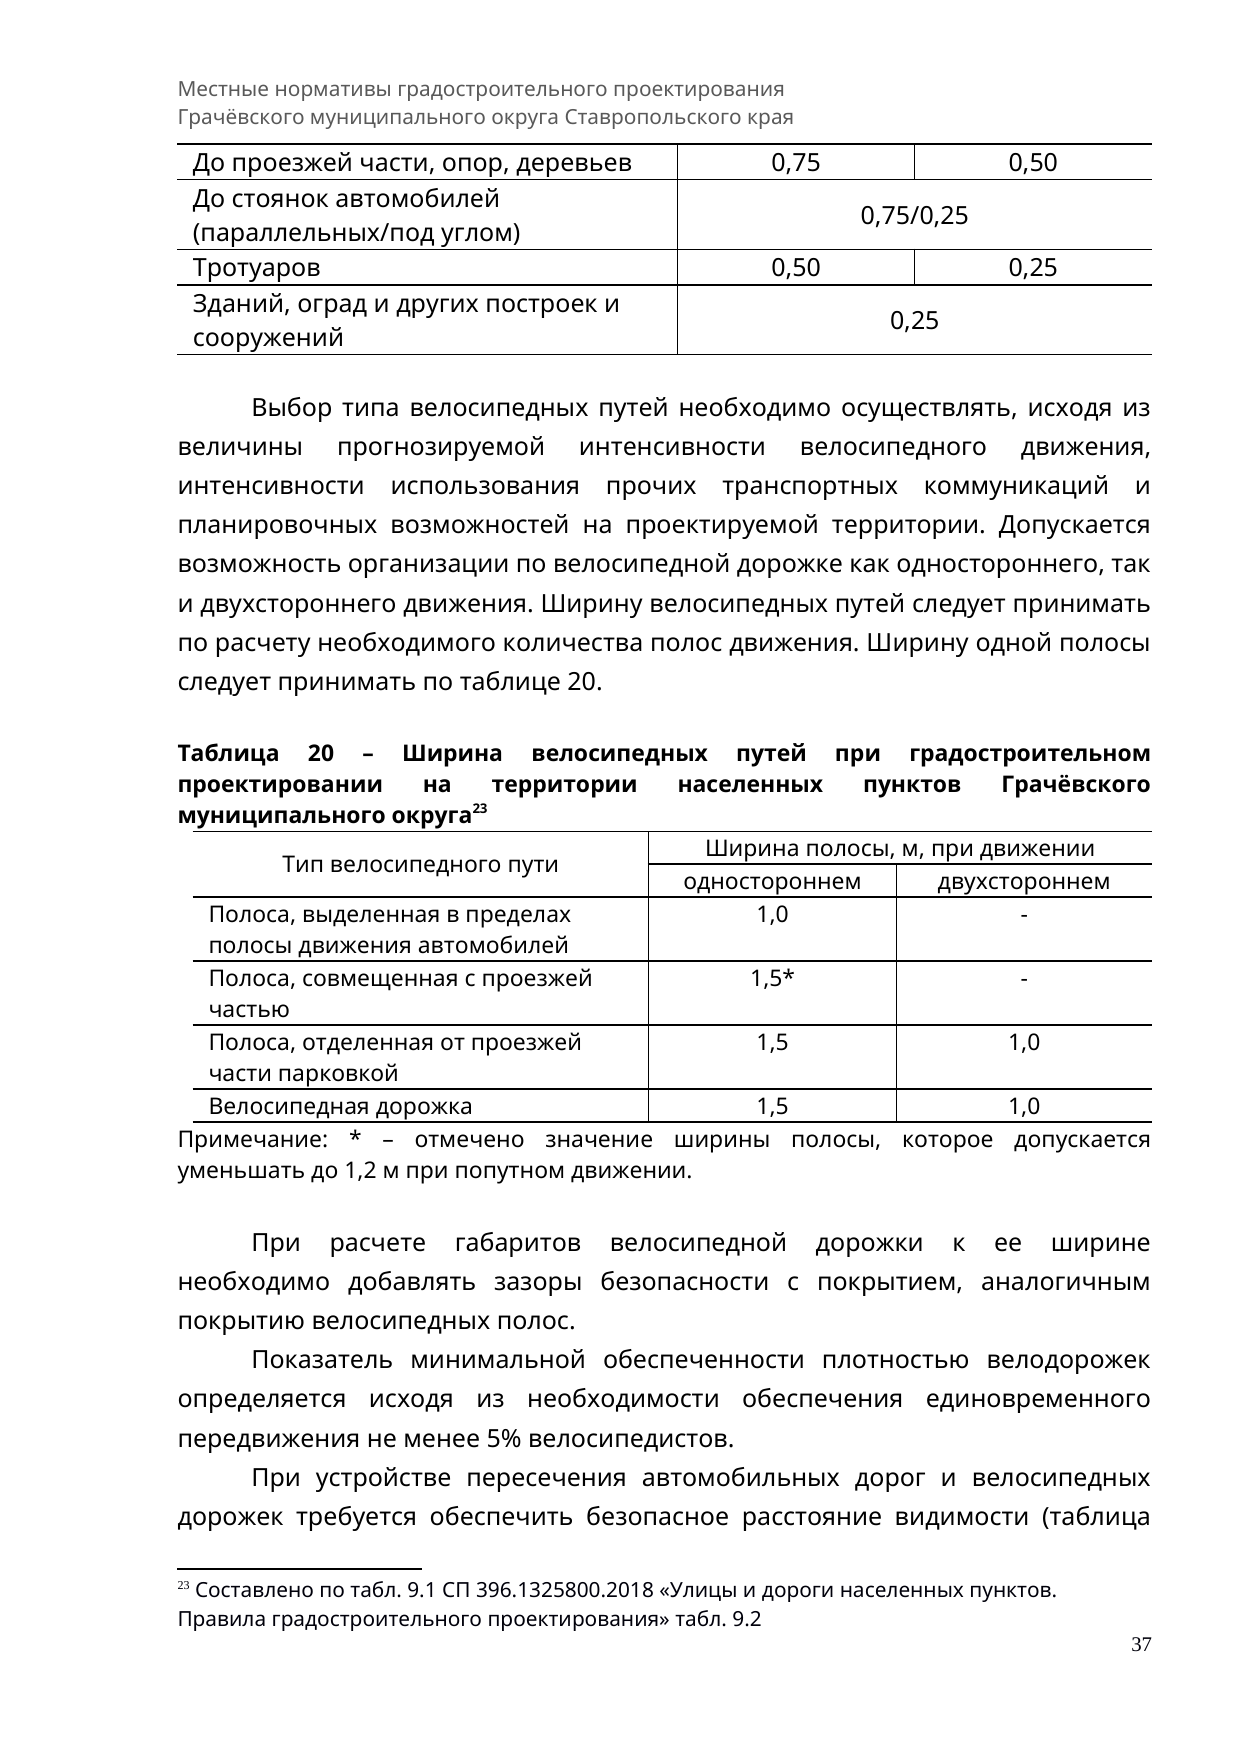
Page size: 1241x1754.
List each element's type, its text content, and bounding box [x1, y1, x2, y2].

table_cell 0,50 [915, 145, 1152, 179]
table_cell Полоса, совмещенная с проезжей частью [193, 962, 648, 1024]
table_cell 0,50 [678, 250, 914, 284]
table_cell Тротуаров [177, 250, 677, 284]
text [177, 1459, 1152, 1533]
text При расчете габаритов велосипедной дорожки к ее ширине необходимо добавлять зазоры безопасности с покрытием, аналогичным покрытию велосипедных полос. [177, 1224, 1152, 1337]
table_cell 1,5 [649, 1090, 896, 1121]
text Выбор типа велосипедных путей необходимо осуществлять, исходя из величины прогнозируемой интенсивности велосипедного движения, интенсивности использования прочих транспортных коммуникаций и планировочных возможностей на проектируемой территории. Допускается возможность организации по велосипедной дорожке как одностороннего, так и двухстороннего движения. Ширину велосипедных путей следует принимать по расчету необходимого количества полос движения. Ширину одной полосы следует принимать по таблице 20. [177, 389, 1152, 698]
table_cell - [897, 962, 1152, 1024]
table_cell одностороннем [649, 865, 896, 896]
table_header Ширина полосы, м, при движении [649, 832, 1152, 863]
table_cell 1,0 [897, 1026, 1152, 1088]
text Показатель минимальной обеспеченности плотностью велодорожек определяется исходя из необходимости обеспечения единовременного передвижения не менее 5% велосипедистов. [177, 1342, 1152, 1454]
table_cell 0,75 [678, 145, 914, 179]
table_cell Велосипедная дорожка [193, 1090, 648, 1121]
table_cell До проезжей части, опор, деревьев [177, 145, 677, 179]
table_cell 0,25 [915, 250, 1152, 284]
table_cell двухстороннем [897, 865, 1152, 896]
table_cell До стоянок автомобилей (параллельных/под углом) [177, 180, 677, 248]
table_cell 1,5 [649, 1026, 896, 1088]
table_cell 1,0 [897, 1090, 1152, 1121]
table_header Тип велосипедного пути [193, 832, 648, 896]
table_cell 1,0 [649, 898, 896, 960]
table_cell 1,5* [649, 962, 896, 1024]
table_cell Полоса, выделенная в пределах полосы движения автомобилей [193, 898, 648, 960]
table_cell Полоса, отделенная от проезжей части парковкой [193, 1026, 648, 1088]
text Примечание: * – отмечено значение ширины полосы, которое допускается уменьшать до 1,2 м при попутном движении. [177, 1123, 1152, 1185]
table_cell 0,25 [678, 286, 1152, 354]
table_cell 0,75/0,25 [678, 180, 1152, 248]
table_cell - [897, 898, 1152, 960]
text Таблица 20 – Ширина велосипедных путей при градостроительном проектировании на территории населенных пунктов Грачёвского муниципального округа [177, 737, 1152, 831]
table_cell Зданий, оград и других построек и сооружений [177, 286, 677, 354]
